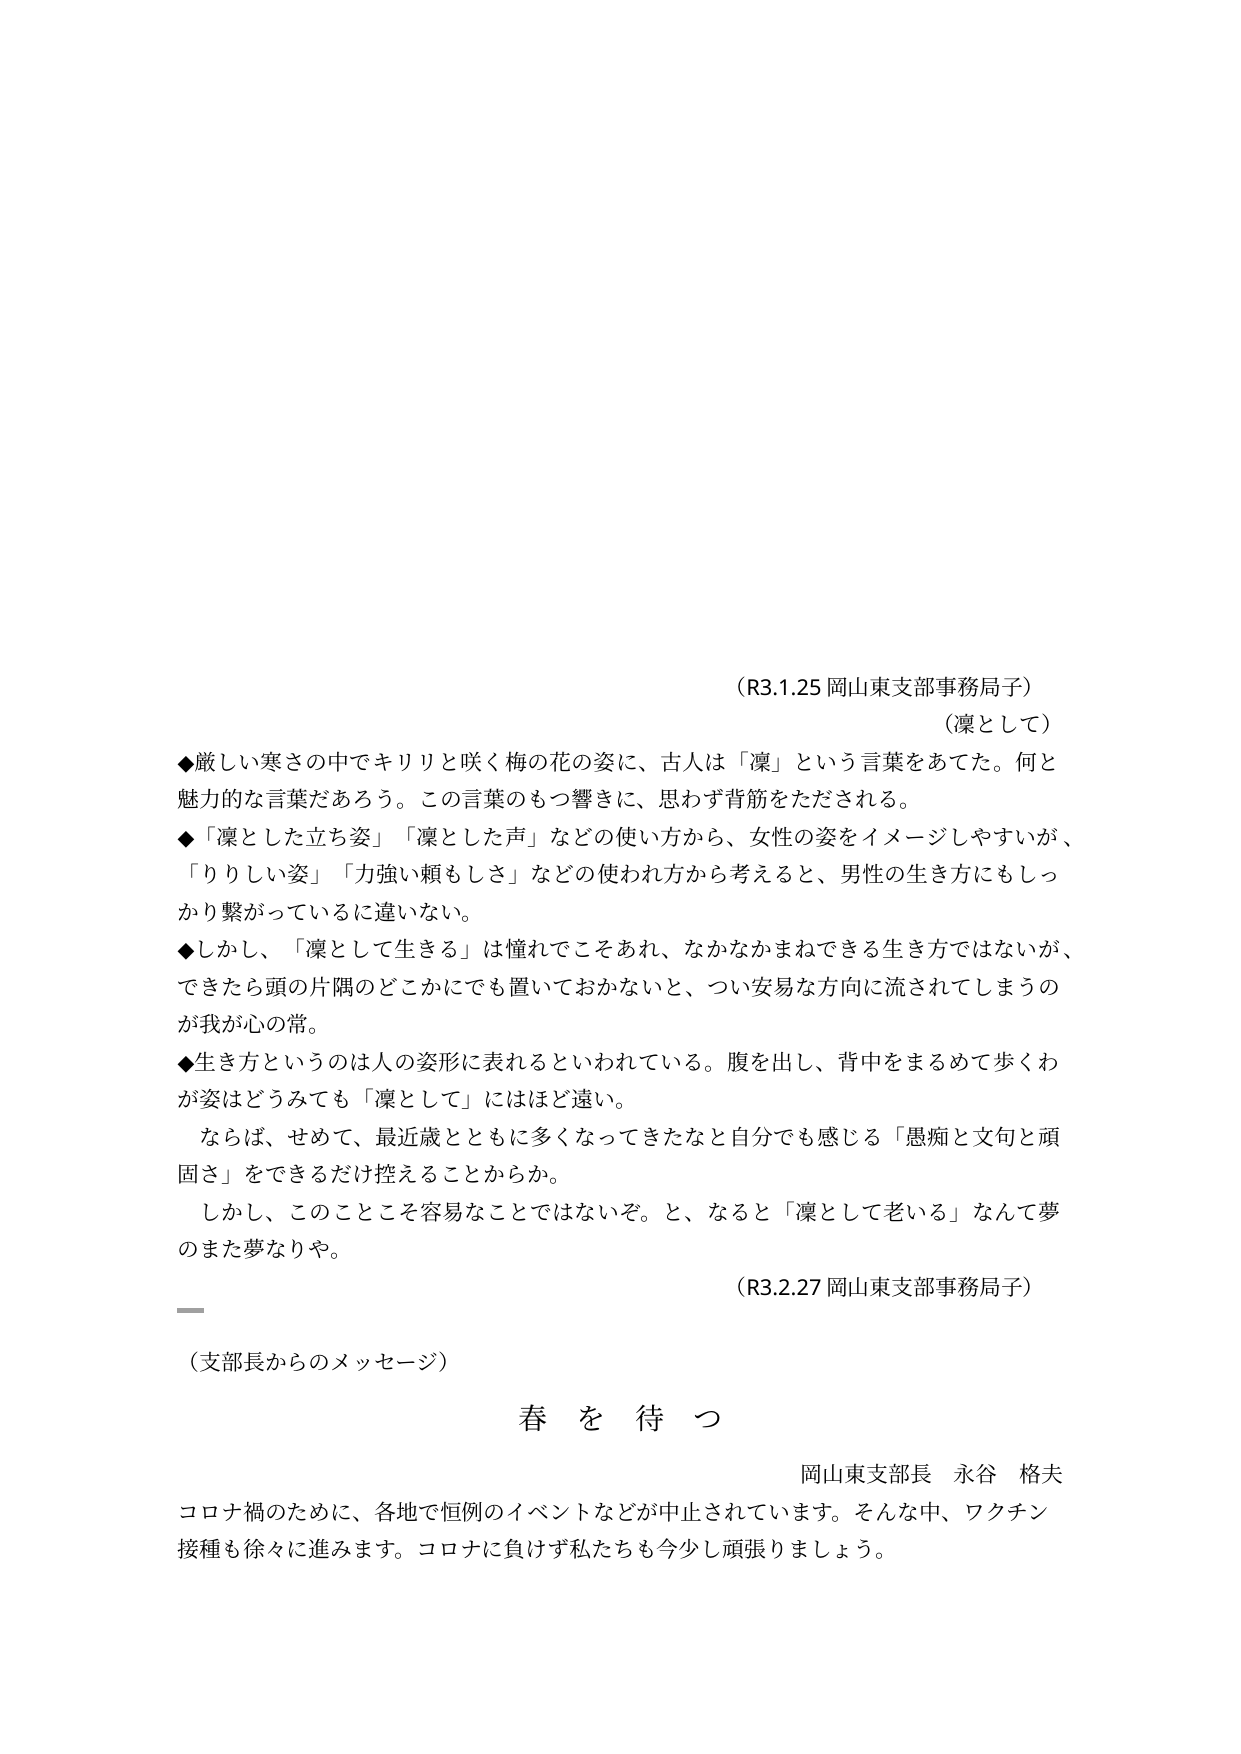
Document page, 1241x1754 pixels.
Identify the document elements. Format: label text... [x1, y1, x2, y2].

text ◆しかし、「凜として生きる」は憧れでこそあれ、なかなかまねできる生き方ではないが、できたら頭の片隅のどこかにでも置いておかないと、つい安易な方向に流されてしまうのが我が心の常。 [177, 929, 1063, 1042]
text （凜として） [177, 704, 1063, 742]
text （支部長からのメッセージ） [177, 1342, 1063, 1379]
text ◆生き方というのは人の姿形に表れるといわれている。腹を出し、背中をまるめて歩くわが姿はどうみても「凜として」にはほど遠い。 [177, 1042, 1063, 1117]
text ◆「凜とした立ち姿」「凜とした声」などの使い方から、女性の姿をイメージしやすいが、「りりしい姿」「力強い頼もしさ」などの使われ方から考えると、男性の生き方にもしっかり繋がっているに違いない。 [177, 817, 1063, 929]
text ならば、せめて、最近歳とともに多くなってきたなと自分でも感じる「愚痴と文句と頑固さ」をできるだけ控えることからか。 [177, 1117, 1063, 1192]
text ◆厳しい寒さの中でキリリと咲く梅の花の姿に、古人は「凜」という言葉をあてた。何と魅力的な言葉だあろう。この言葉のもつ響きに、思わず背筋をただされる。 [177, 742, 1063, 817]
text 岡山東支部長 永谷 格夫 [177, 1454, 1063, 1492]
text しかし、このことこそ容易なことではないぞ。と、なると「凜として老いる」なんて夢のまた夢なりや。 [177, 1192, 1063, 1267]
text （R3.1.25岡山東支部事務局子） [177, 667, 1063, 704]
text コロナ禍のために、各地で恒例のイベントなどが中止されています。そんな中、ワクチン接種も徐々に進みます。コロナに負けず私たちも今少し頑張りましょう。 [177, 1492, 1063, 1567]
text 春 を 待 つ [177, 1379, 1063, 1454]
text （R3.2.27岡山東支部事務局子） [177, 1267, 1063, 1304]
